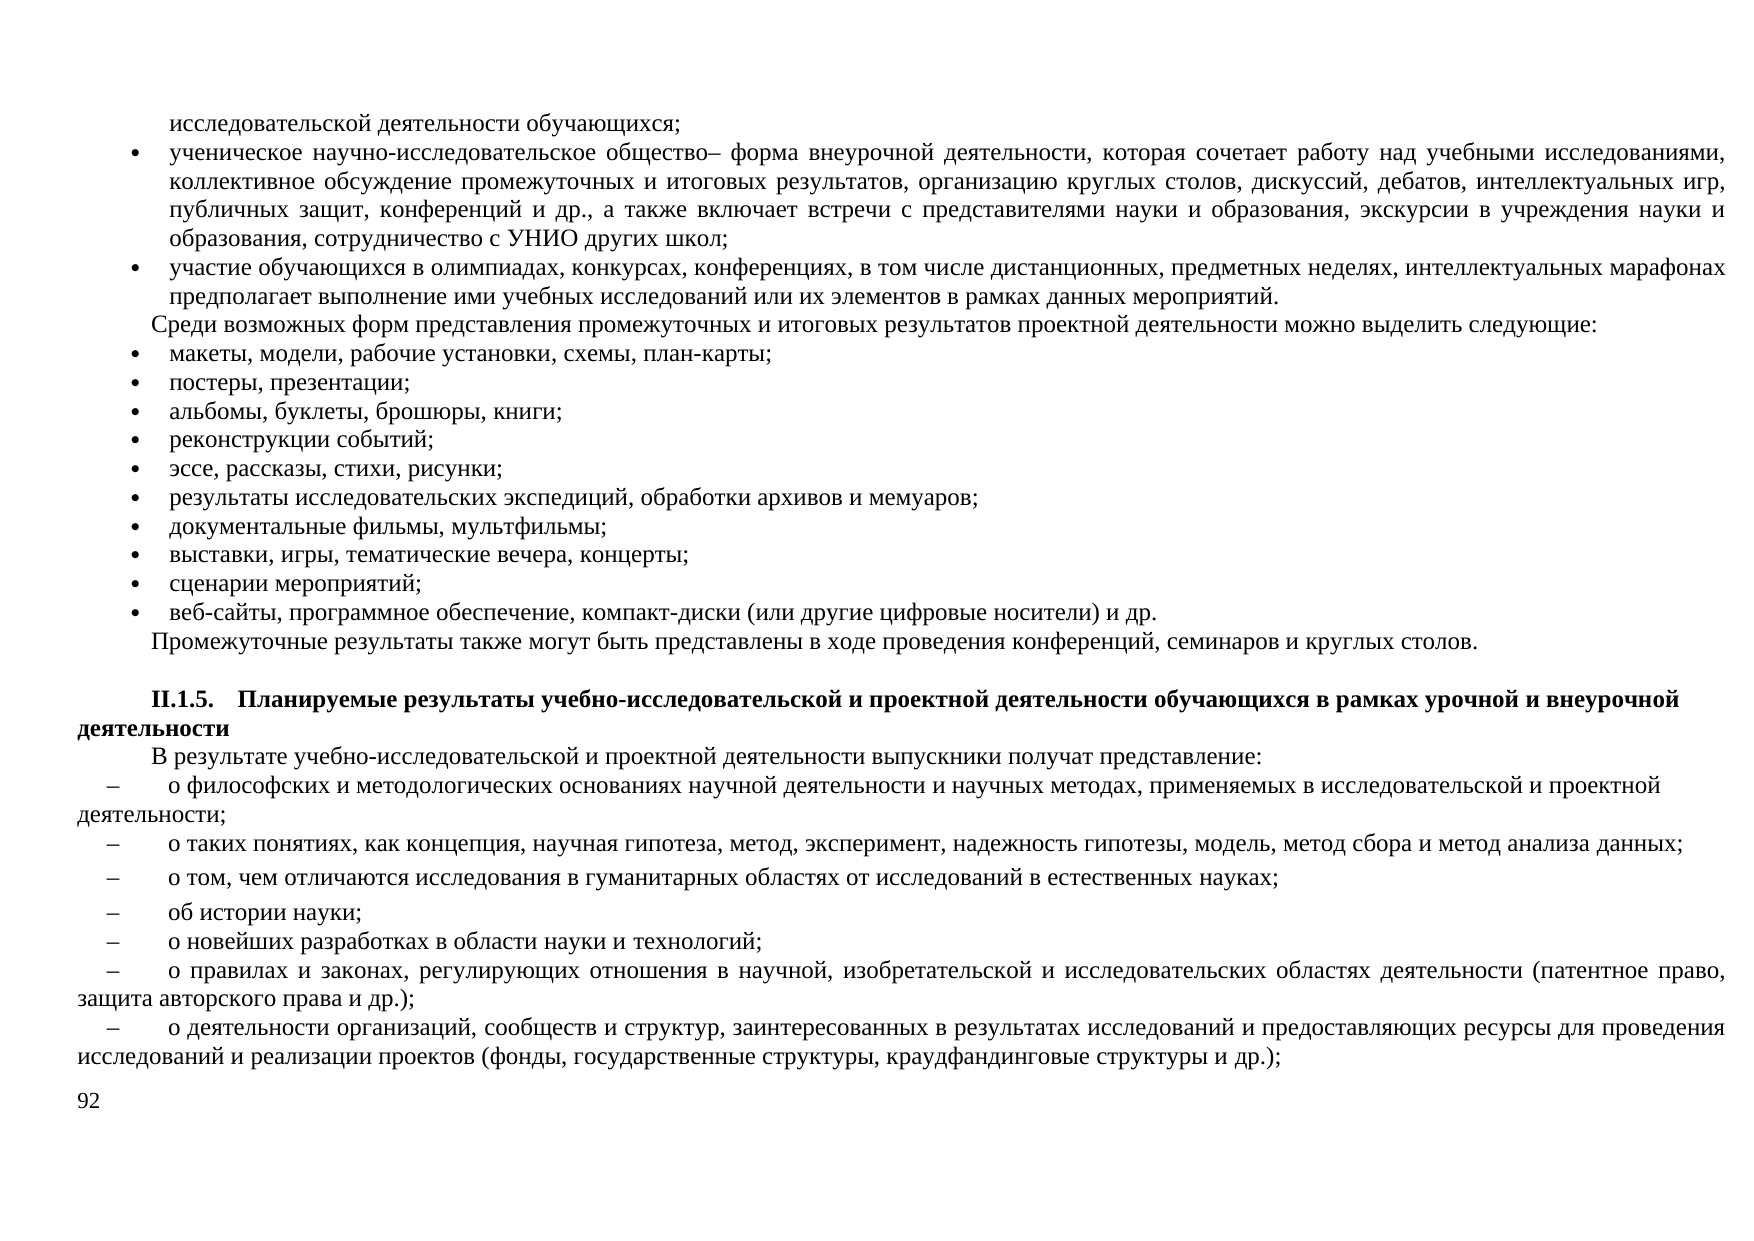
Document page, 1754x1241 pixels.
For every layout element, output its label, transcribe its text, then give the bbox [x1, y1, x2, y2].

list о новейших разработках в области науки и технологий; [77, 926, 1739, 955]
list постеры, презентации; [132, 367, 1739, 396]
list о философских и методологических основаниях научной деятельности и научных методах, применяемых в исследовательской и проектной деятельности; [77, 770, 1726, 828]
list веб-сайты, программное обеспечение, компакт-диски (или другие цифровые носители) и др. [132, 597, 1727, 626]
list о том, чем отличаются исследования в гуманитарных областях от исследований в естественных науках; [77, 863, 1727, 891]
list реконструкции событий; [132, 424, 1739, 453]
list сценарии мероприятий; [132, 568, 1739, 597]
text В результате учебно-исследовательской и проектной деятельности выпускники получат представление: [77, 741, 1739, 770]
list ученическое научно-исследовательское общество– форма внеурочной деятельности, которая сочетает работу над учебными исследованиями, коллективное обсуждение промежуточных и итоговых результатов, организацию круглых столов, дискуссий, дебатов, интеллектуальных игр, публичных защит, конференций и др., а также включает встречи с представителями науки и образования, экскурсии в учреждения науки и образования, сотрудничество с УНИО других школ; [132, 137, 1727, 252]
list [132, 108, 1727, 137]
list макеты, модели, рабочие установки, схемы, план-карты; [132, 338, 1739, 367]
list эссе, рассказы, стихи, рисунки; [132, 453, 1739, 482]
list об истории науки; [77, 897, 1727, 926]
list о таких понятиях, как концепция, научная гипотеза, метод, эксперимент, надежность гипотезы, модель, метод сбора и метод анализа данных; [77, 828, 1727, 856]
subtitle Планируемые результаты учебно-исследовательской и проектной деятельности обучающихся в рамках урочной и внеурочной деятельности [77, 684, 1726, 741]
list результаты исследовательских экспедиций, обработки архивов и мемуаров; [132, 482, 1739, 511]
list о правилах и законах, регулирующих отношения в научной, изобретательской и исследовательских областях деятельности (патентное право, защита авторского права и др.); [77, 955, 1727, 1012]
text Среди возможных форм представления промежуточных и итоговых результатов проектной деятельности можно выделить следующие: [77, 309, 1739, 338]
text Промежуточные результаты также могут быть представлены в ходе проведения конференций, семинаров и круглых столов. [77, 626, 1739, 654]
list выставки, игры, тематические вечера, концерты; [132, 539, 1739, 568]
list документальные фильмы, мультфильмы; [132, 511, 1739, 539]
list альбомы, буклеты, брошюры, книги; [132, 396, 1739, 424]
list участие обучающихся в олимпиадах, конкурсах, конференциях, в том числе дистанционных, предметных неделях, интеллектуальных марафонах предполагает выполнение ими учебных исследований или их элементов в рамках данных мероприятий. [132, 252, 1727, 309]
list о деятельности организаций, сообществ и структур, заинтересованных в результатах исследований и предоставляющих ресурсы для проведения исследований и реализации проектов (фонды, государственные структуры, краудфандинговые структуры и др.); [77, 1012, 1727, 1070]
